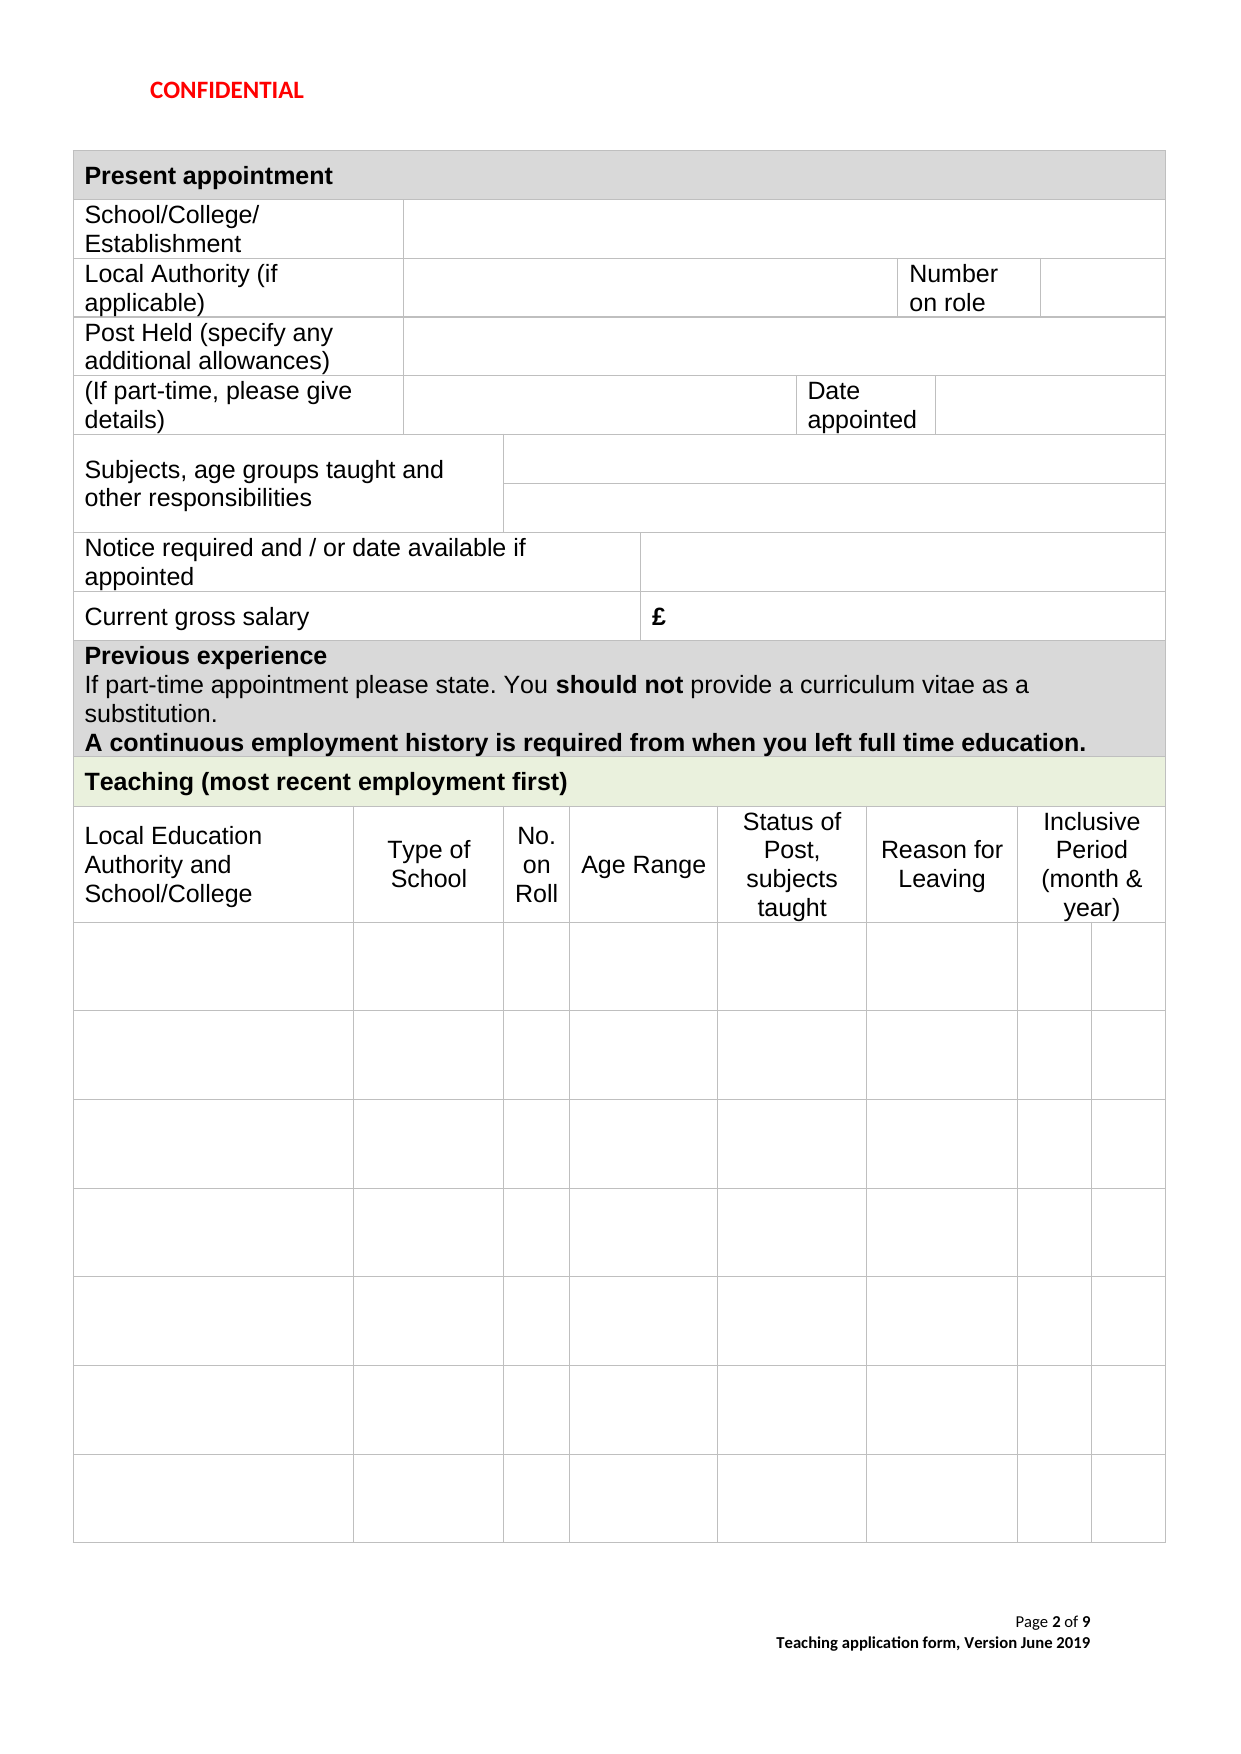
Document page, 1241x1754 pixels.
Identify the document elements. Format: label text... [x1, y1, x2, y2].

table_cell [504, 1100, 569, 1188]
table_cell £ [641, 592, 1165, 640]
table_cell Age Range [570, 807, 717, 922]
table_cell [1092, 1011, 1165, 1099]
table_cell [504, 1455, 569, 1542]
table_cell [718, 1366, 866, 1453]
table_cell [1018, 1366, 1091, 1453]
table_cell [74, 1189, 353, 1276]
table_cell [718, 1189, 866, 1276]
table_cell [1092, 1366, 1165, 1453]
table_cell Date appointed [797, 376, 935, 433]
table_cell Notice required and / or date available if appointed [74, 533, 640, 591]
table_cell [354, 1100, 503, 1188]
table_cell [504, 484, 1165, 532]
table_cell [570, 1455, 717, 1542]
table_cell [936, 376, 1165, 433]
table_cell [1018, 1455, 1091, 1542]
table_cell [504, 1189, 569, 1276]
table_cell [1092, 1455, 1165, 1542]
table_cell Subjects, age groups taught and other responsibilities [74, 435, 503, 532]
table_cell [867, 1011, 1017, 1099]
table_cell [570, 1189, 717, 1276]
table_cell [74, 1455, 353, 1542]
table_cell [641, 533, 1165, 591]
table_cell [718, 1277, 866, 1365]
table_cell Local Education Authority and School/College [74, 807, 353, 922]
table_cell [74, 923, 353, 1010]
table_cell [718, 1455, 866, 1542]
table_cell Reason for Leaving [867, 807, 1017, 922]
table_cell [354, 1366, 503, 1453]
table_cell [1018, 1100, 1091, 1188]
table_cell [1018, 1277, 1091, 1365]
table_cell [570, 1011, 717, 1099]
table_cell [1018, 923, 1091, 1010]
table_cell [404, 200, 1165, 258]
table_cell [570, 1277, 717, 1365]
table_cell [570, 1366, 717, 1453]
table_cell [1092, 1189, 1165, 1276]
table_cell [74, 1011, 353, 1099]
table_cell [867, 1189, 1017, 1276]
table_cell [1092, 923, 1165, 1010]
table_cell [867, 1277, 1017, 1365]
table_cell School/College/ Establishment [74, 200, 403, 258]
table_cell [1092, 1277, 1165, 1365]
table_cell [867, 1100, 1017, 1188]
table_cell [504, 923, 569, 1010]
table_cell [404, 376, 796, 433]
table_cell No. on Roll [504, 807, 569, 922]
table_cell [867, 923, 1017, 1010]
table_cell [504, 435, 1165, 483]
table_cell [867, 1366, 1017, 1453]
table_cell [1092, 1100, 1165, 1188]
table_cell [718, 1100, 866, 1188]
table_cell [354, 1455, 503, 1542]
table_cell Present appointment [74, 151, 1165, 199]
table_cell Previous experience If part-time appointment please state. You should not provide a curriculum vitae as a substitution. A continuous employment history is required from when you left full time education. [74, 641, 1165, 756]
table_cell [354, 923, 503, 1010]
table_cell Number on role [898, 259, 1040, 316]
table_cell [718, 1011, 866, 1099]
table_cell Current gross salary [74, 592, 640, 640]
table_cell [718, 923, 866, 1010]
table_cell [570, 1100, 717, 1188]
table_cell Status of Post, subjects taught [718, 807, 866, 922]
table_cell [354, 1189, 503, 1276]
table_cell Post Held (specify any additional allowances) [74, 318, 403, 375]
table_cell [1041, 259, 1165, 316]
table_cell [74, 1277, 353, 1365]
table_cell [504, 1277, 569, 1365]
table_cell [74, 1100, 353, 1188]
table_cell [404, 318, 1165, 375]
table_cell Teaching (most recent employment first) [74, 757, 1165, 806]
table_cell [504, 1366, 569, 1453]
table_cell [570, 923, 717, 1010]
table_cell [354, 1277, 503, 1365]
table_cell Type of School [354, 807, 503, 922]
table_cell [354, 1011, 503, 1099]
table_cell [1018, 1189, 1091, 1276]
table_cell [404, 259, 897, 316]
table_cell [504, 1011, 569, 1099]
table_cell [1018, 1011, 1091, 1099]
table_cell Local Authority (if applicable) [74, 259, 403, 316]
table_cell (If part-time, please give details) [74, 376, 403, 433]
table_cell [74, 1366, 353, 1453]
table_cell Inclusive Period (month & year) [1018, 807, 1165, 922]
table_cell [867, 1455, 1017, 1542]
